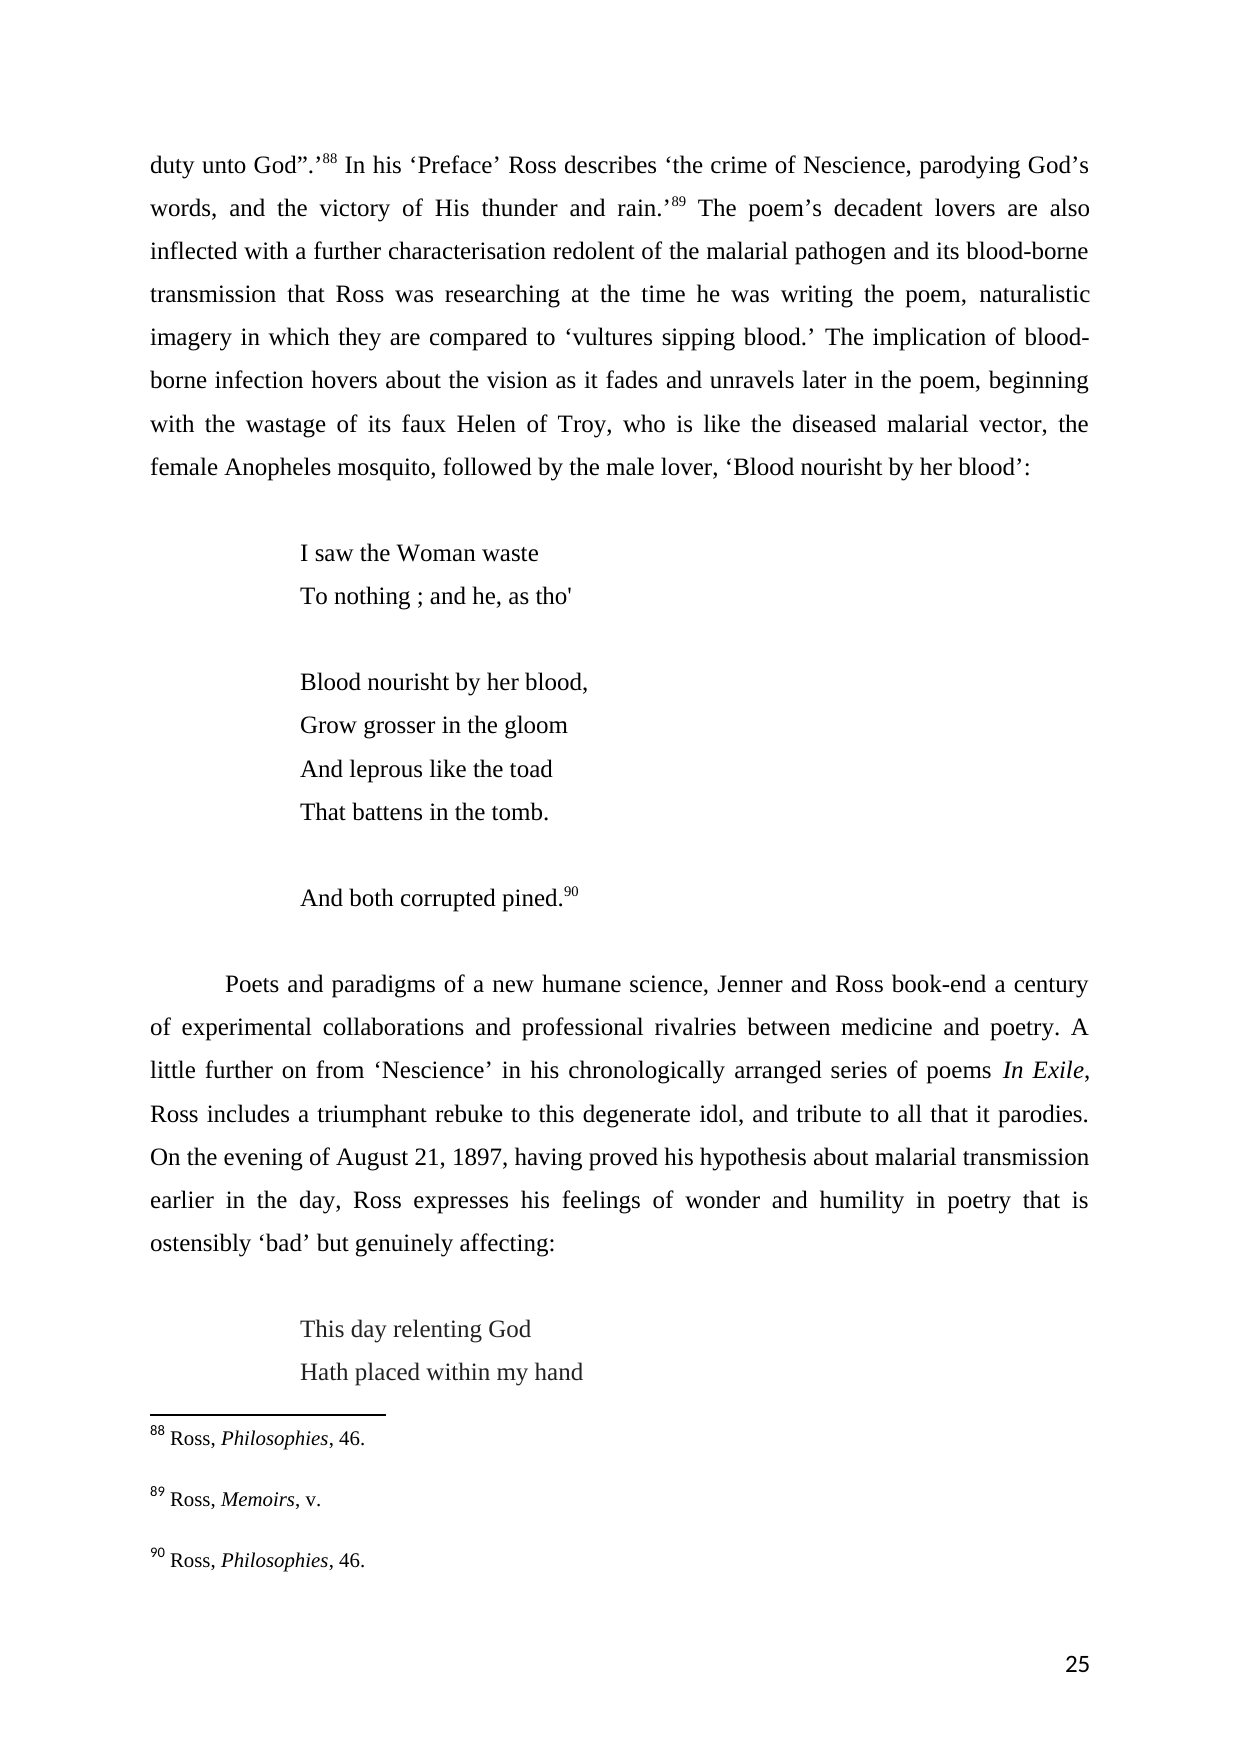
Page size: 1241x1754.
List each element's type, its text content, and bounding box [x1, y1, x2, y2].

text And leprous like the toad [300, 754, 1090, 782]
text Blood nourisht by her blood, [300, 667, 1090, 696]
text And both corrupted pined. [300, 883, 1090, 912]
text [150, 150, 1090, 481]
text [300, 1314, 1090, 1386]
text To nothing ; and he, as tho' [300, 581, 1090, 610]
text Poets and paradigms of a new humane science, Jenner and Ross book-end a century of experimental collaborations and professional rivalries between medicine and poetry. A little further on from ‘Nescience’ in his chronologically arranged series of poems In Exile, Ross includes a triumphant rebuke to this degenerate idol, and tribute to all that it parodies. On the evening of August 21, 1897, having proved his hypothesis about malarial transmission earlier in the day, Ross expresses his feelings of wonder and humility in poetry that is ostensibly ‘bad’ but genuinely affecting: [150, 969, 1090, 1257]
text Grow grosser in the gloom [300, 711, 1090, 739]
text I saw the Woman waste [300, 538, 1090, 567]
text That battens in the tomb. [300, 797, 1090, 826]
